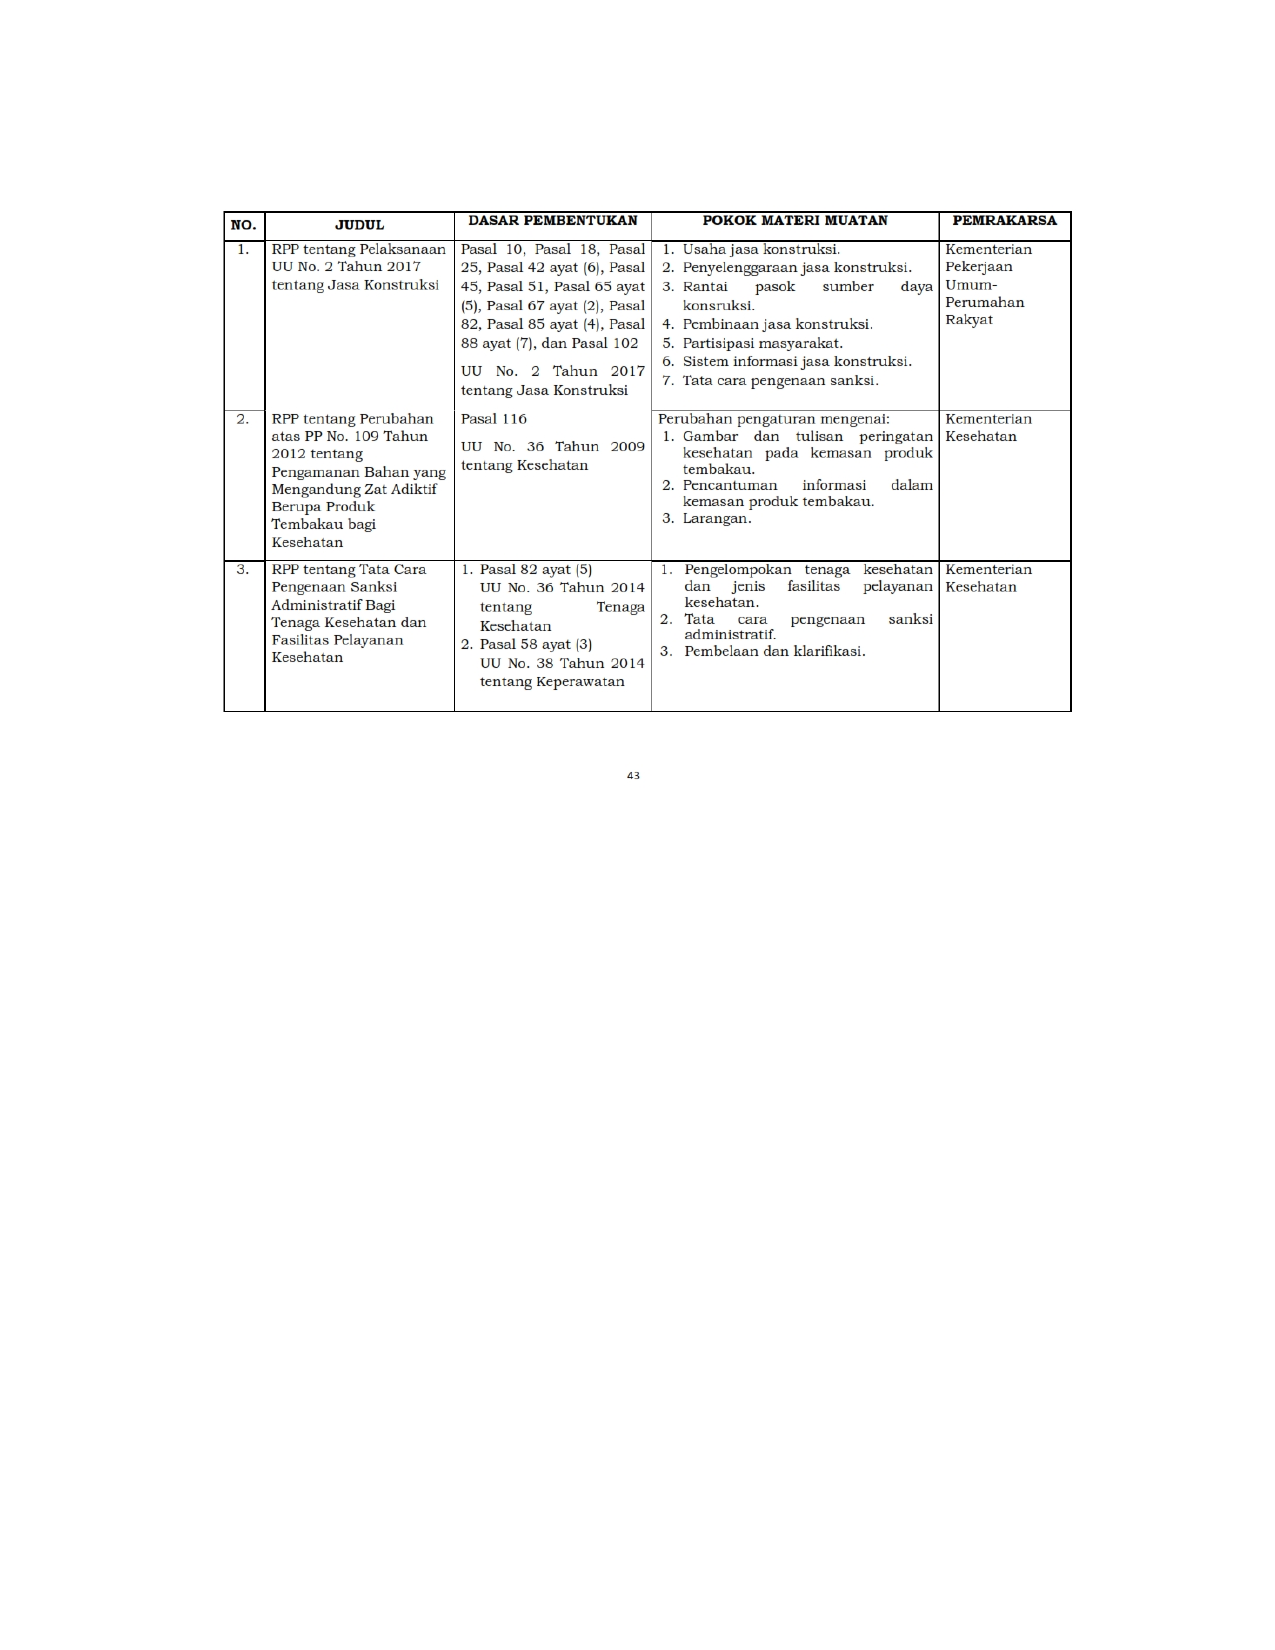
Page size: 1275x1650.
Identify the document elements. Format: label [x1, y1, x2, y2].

picture [150, 150, 1125, 839]
